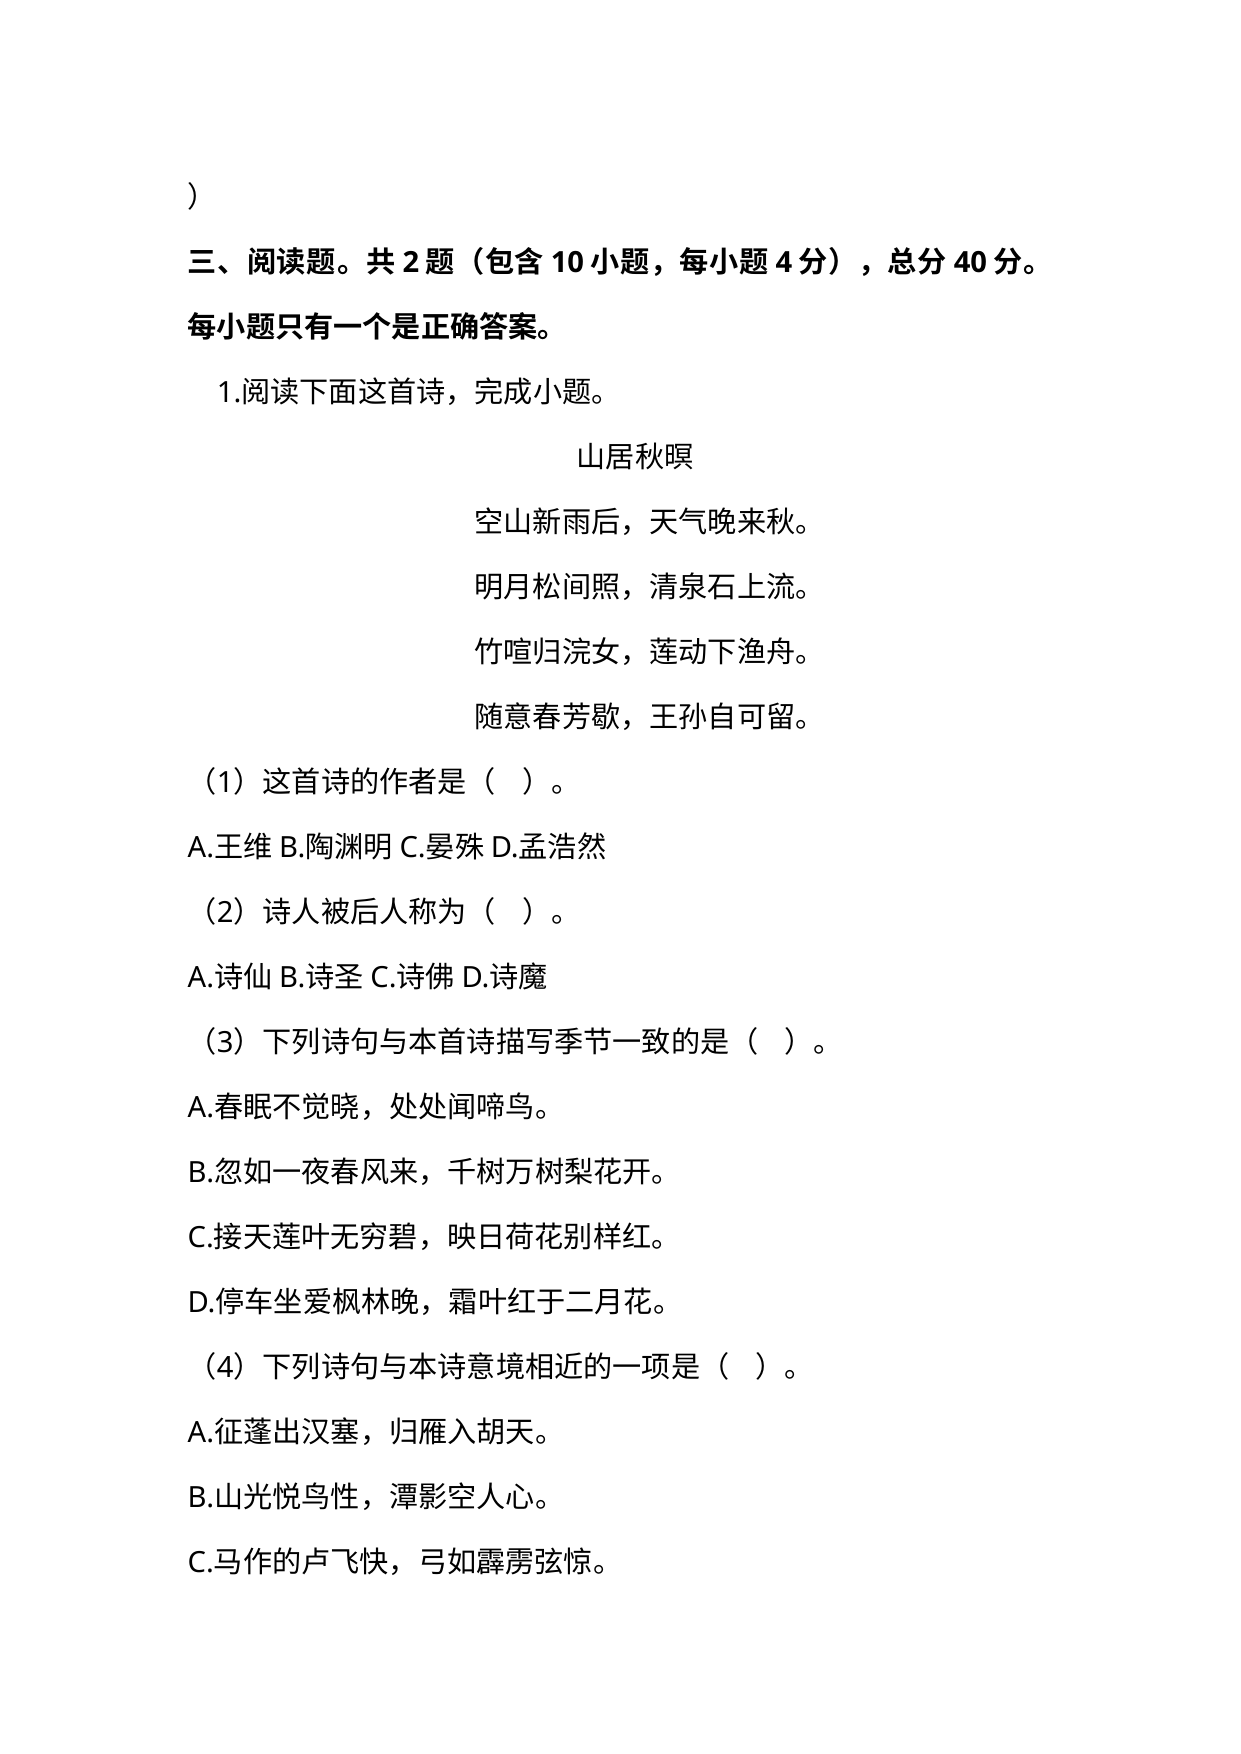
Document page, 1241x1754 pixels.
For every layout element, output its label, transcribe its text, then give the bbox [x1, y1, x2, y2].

text （4）下列诗句与本诗意境相近的一项是（ ）。 [187, 1332, 1053, 1397]
text A.征蓬出汉塞，归雁入胡天。 [187, 1397, 1053, 1462]
text B.山光悦鸟性，潭影空人心。 [187, 1462, 1053, 1527]
text 竹喧归浣女，莲动下渔舟。 [187, 617, 1053, 682]
text 随意春芳歇，王孙自可留。 [187, 682, 1053, 747]
text A.春眠不觉晓，处处闻啼鸟。 [187, 1072, 1053, 1137]
text 1.阅读下面这首诗，完成小题。 [187, 357, 1053, 422]
text B.忽如一夜春风来，千树万树梨花开。 [187, 1137, 1053, 1202]
text 明月松间照，清泉石上流。 [187, 552, 1053, 617]
text （2）诗人被后人称为（ ）。 [187, 877, 1053, 942]
text （1）这首诗的作者是（ ）。 [187, 747, 1053, 812]
text 三、阅读题。共2题（包含10小题，每小题4分），总分40分。每小题只有一个是正确答案。 [187, 227, 1053, 357]
text 山居秋暝 [187, 422, 1053, 487]
text A.王维 B.陶渊明 C.晏殊 D.孟浩然 [187, 812, 1053, 877]
text D.停车坐爱枫林晚，霜叶红于二月花。 [187, 1267, 1053, 1332]
text 空山新雨后，天气晚来秋。 [187, 487, 1053, 552]
text （3）下列诗句与本首诗描写季节一致的是（ ）。 [187, 1007, 1053, 1072]
text C.马作的卢飞快，弓如霹雳弦惊。 [187, 1527, 1053, 1592]
text A.诗仙 B.诗圣 C.诗佛 D.诗魔 [187, 942, 1053, 1007]
text C.接天莲叶无穷碧，映日荷花别样红。 [187, 1202, 1053, 1267]
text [187, 162, 1053, 227]
